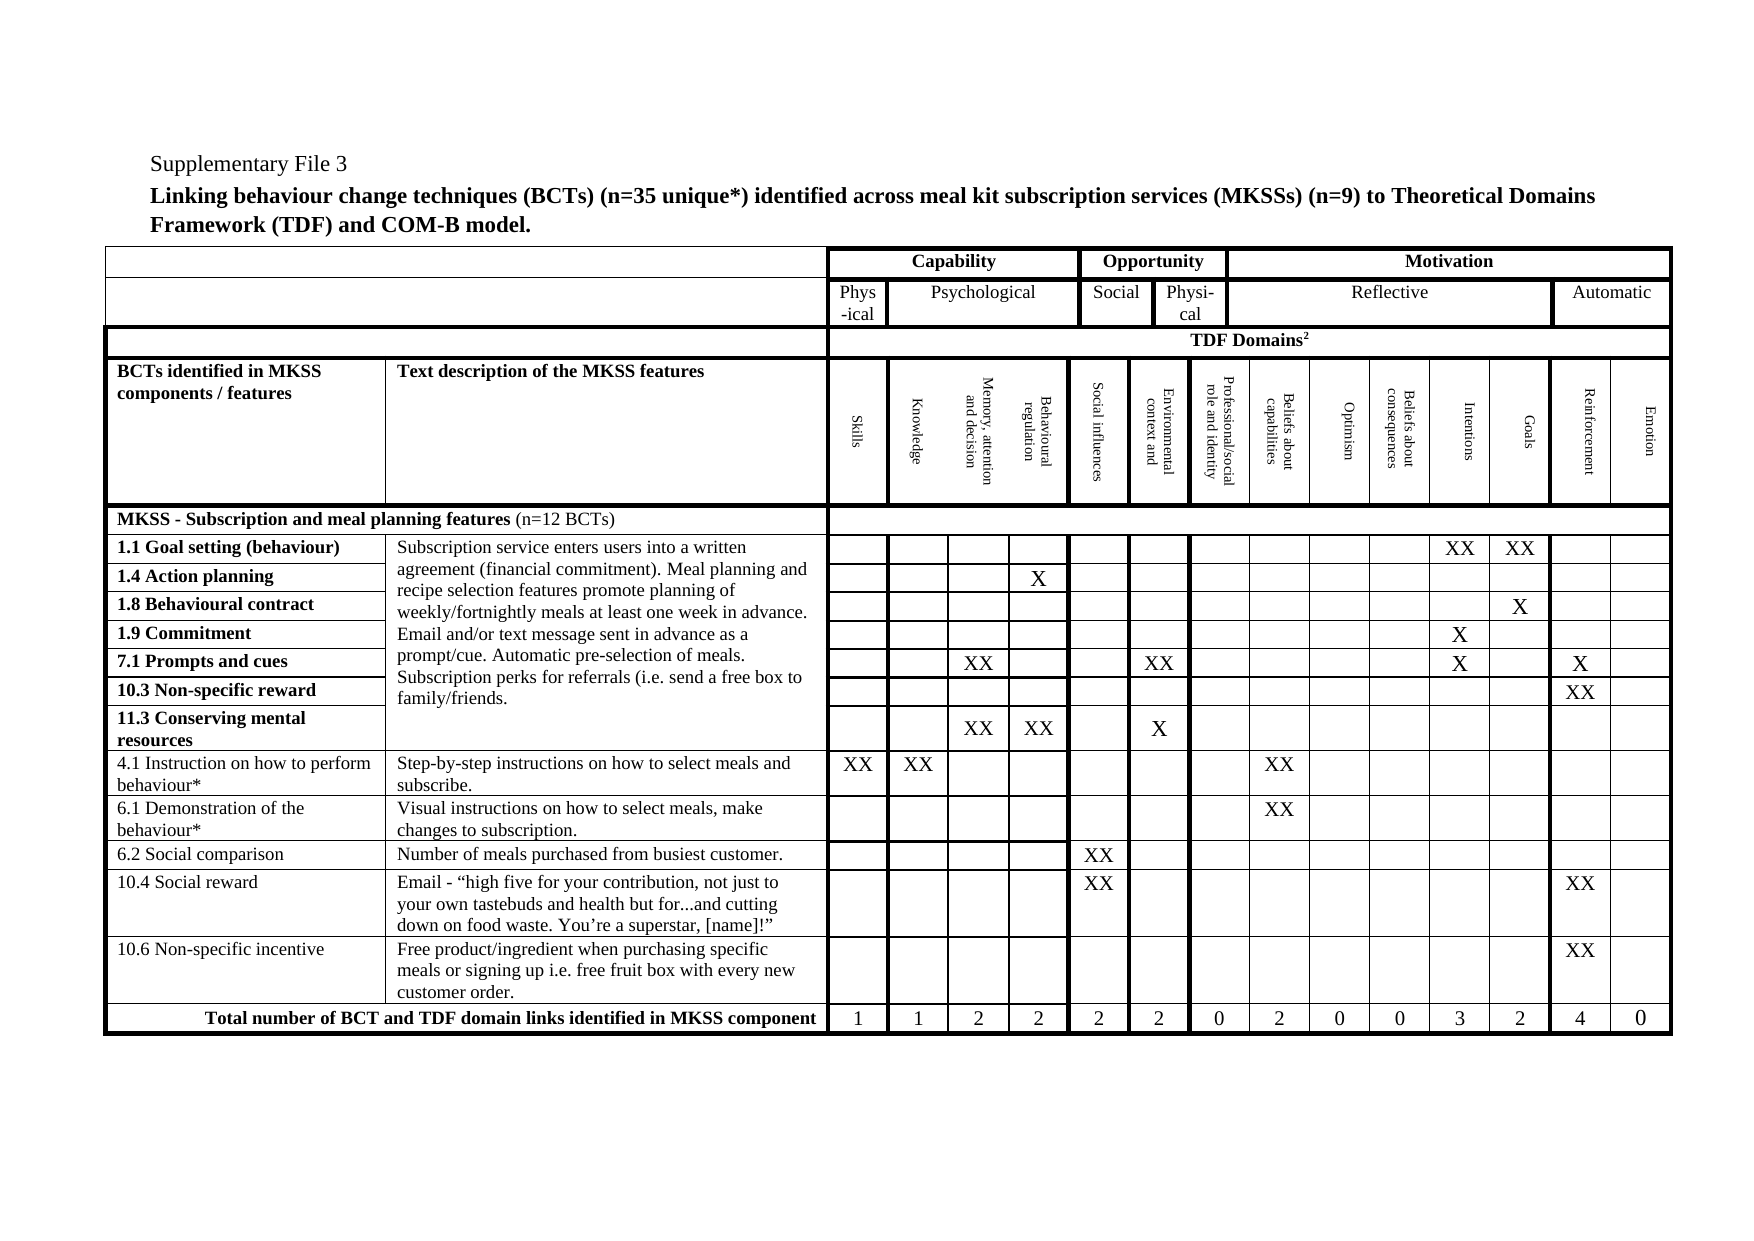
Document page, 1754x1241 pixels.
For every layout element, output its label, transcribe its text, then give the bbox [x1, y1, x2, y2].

table_cell [1071, 751, 1127, 795]
table_cell [890, 536, 947, 563]
table_cell XX [1131, 649, 1187, 676]
table_cell [108, 329, 826, 356]
table_cell [949, 679, 1008, 705]
table_cell [1310, 796, 1369, 840]
table_cell [1131, 678, 1187, 705]
table_cell Professional/social role and identity [1192, 360, 1249, 503]
table_cell [890, 593, 947, 619]
table_cell [1370, 536, 1429, 563]
table_cell [1310, 937, 1369, 1002]
table_cell [949, 843, 1008, 869]
table_cell XX [949, 650, 1008, 676]
table_cell [1192, 841, 1249, 869]
table_cell Number of meals purchased from busiest customer. [386, 841, 826, 869]
table_cell [890, 679, 947, 705]
table_cell [830, 707, 886, 750]
table_cell [1250, 678, 1309, 705]
table_cell [1071, 621, 1127, 648]
table_cell XX [890, 752, 947, 795]
table_cell [1552, 796, 1610, 840]
table_cell [830, 797, 886, 840]
table_cell Environmental context and resources [1131, 360, 1187, 503]
table_cell X [1490, 592, 1548, 619]
table_cell 10.6 Non-specific incentive [108, 937, 385, 1002]
table_cell [830, 536, 886, 563]
table_cell [1310, 706, 1369, 750]
table_cell [830, 650, 886, 676]
table_header Motivation [1229, 251, 1669, 277]
table_cell Psychological [889, 282, 1077, 324]
table_cell 0 [1611, 1004, 1669, 1031]
table_cell 0 [1310, 1004, 1369, 1031]
table_cell 6.1 Demonstration of the behaviour* [108, 796, 385, 840]
table_cell Social [1082, 282, 1151, 324]
table_cell [1310, 841, 1369, 869]
table_cell Text description of the MKSS features [386, 360, 826, 503]
table_cell [1071, 536, 1127, 563]
table_cell [890, 707, 947, 750]
table_cell [1552, 841, 1610, 869]
table_cell [1010, 650, 1066, 676]
table_cell XX [1250, 796, 1309, 840]
table_cell [1010, 752, 1066, 795]
text Supplementary File 3 [150, 150, 1604, 176]
text Linking behaviour change techniques (BCTs) (n=35 unique*) identified across meal kit subscription services (MKSSs) (n=9) to Theoretical Domains Framework (TDF) and COM-B model. [150, 183, 1604, 237]
table_cell 2 [1010, 1005, 1066, 1031]
table_cell [890, 843, 947, 869]
table_cell [1071, 678, 1127, 705]
table_cell [1611, 564, 1669, 591]
table_cell [1611, 796, 1669, 840]
table_cell [830, 843, 886, 869]
table_cell [1010, 679, 1066, 705]
table_cell [106, 278, 826, 324]
table_cell [949, 752, 1008, 795]
table_cell [1490, 841, 1548, 869]
table_cell 1 [830, 1005, 886, 1031]
table_cell [1250, 870, 1309, 936]
table_cell [1490, 678, 1548, 705]
table_cell X [1552, 649, 1610, 676]
table_cell 6.2 Social comparison [108, 841, 385, 869]
table_cell [1192, 621, 1249, 648]
table_cell X [1430, 649, 1489, 676]
table_cell [949, 938, 1008, 1002]
table_cell MKSS - Subscription and meal planning features (n=12 BCTs) [108, 508, 826, 534]
table_cell [1430, 870, 1489, 936]
table_cell 2 [949, 1005, 1008, 1031]
table_cell 2 [1490, 1004, 1548, 1031]
table_cell [830, 565, 886, 591]
table_cell [1490, 564, 1548, 591]
table_cell [1131, 841, 1187, 869]
table_cell 10.4 Social reward [108, 870, 385, 936]
table_cell [1490, 706, 1548, 750]
table_cell [1611, 536, 1669, 563]
table_cell [1370, 678, 1429, 705]
table_cell [1010, 938, 1066, 1002]
table_cell [1430, 564, 1489, 591]
table_cell 2 [1071, 1004, 1127, 1031]
table_cell [1071, 564, 1127, 591]
table_cell XX [1250, 751, 1309, 795]
table_cell [1071, 706, 1127, 750]
table_cell [949, 593, 1008, 619]
table_cell [890, 797, 947, 840]
table_cell [1250, 536, 1309, 563]
table_cell [1250, 592, 1309, 619]
table_cell [1611, 678, 1669, 705]
table_cell [949, 871, 1008, 936]
table_cell [1310, 536, 1369, 563]
table_cell [1131, 564, 1187, 591]
table_cell Visual instructions on how to select meals, make changes to subscription. [386, 796, 826, 840]
table_cell 7.1 Prompts and cues [108, 649, 385, 676]
table_cell [1430, 751, 1489, 795]
table_cell [830, 679, 886, 705]
table_cell TDF Domains2 [830, 329, 1669, 356]
table_cell [949, 622, 1008, 648]
table_cell XX [830, 752, 886, 795]
table_cell [1430, 706, 1489, 750]
table_cell [1010, 593, 1066, 619]
table_cell [1071, 592, 1127, 619]
table_cell [1370, 751, 1429, 795]
table_cell [1611, 937, 1669, 1002]
table_cell 4 [1552, 1004, 1610, 1031]
table_header Capability [830, 251, 1077, 277]
table_cell Goals [1490, 360, 1548, 503]
table_cell XX [1490, 536, 1548, 563]
table_cell [1131, 536, 1187, 563]
table_cell [1192, 564, 1249, 591]
table_cell Free product/ingredient when purchasing specific meals or signing up i.e. free fruit box with every new customer order. [386, 937, 826, 1002]
table_cell Physi-cal [1156, 282, 1225, 324]
table_cell [1370, 937, 1429, 1002]
table_cell [1131, 937, 1187, 1002]
table_cell [1250, 937, 1309, 1002]
table_cell [1250, 621, 1309, 648]
table_cell [1192, 937, 1249, 1002]
table_cell [1490, 937, 1548, 1002]
table_cell Memory, attention and decision processes [948, 360, 1008, 503]
table_cell XX [1071, 841, 1127, 869]
table_cell Automatic [1555, 282, 1669, 324]
table_header Opportunity [1082, 251, 1225, 277]
table_cell [1370, 796, 1429, 840]
table_cell Behavioural regulation [1009, 360, 1066, 503]
table_cell [1430, 841, 1489, 869]
table_cell 2 [1250, 1004, 1309, 1031]
table_cell [1131, 592, 1187, 619]
table_cell Skills [830, 360, 886, 503]
table_cell [1250, 841, 1309, 869]
table_cell 1.4 Action planning [108, 564, 385, 591]
table_cell 2 [1131, 1004, 1187, 1031]
table_cell [1370, 649, 1429, 676]
table_cell Phys-ical [830, 282, 885, 324]
table_cell XX [1552, 678, 1610, 705]
table_cell [1611, 621, 1669, 648]
table_cell [1250, 564, 1309, 591]
table_cell [830, 938, 886, 1002]
table_cell 3 [1430, 1004, 1489, 1031]
table_cell [949, 536, 1008, 563]
table_cell Total number of BCT and TDF domain links identified in MKSS component [108, 1004, 826, 1031]
table_cell [1490, 621, 1548, 648]
table_cell Subscription service enters users into a written agreement (financial commitment). Meal planning and recipe selection features promote planning of weekly/fortnightly meals at least one week in advance. Email and/or text message sent in advance as a prompt/cue. Automatic pre-selection of meals. Subscription perks for referrals (i.e. send a free box to family/friends. [386, 535, 826, 750]
table_cell [949, 797, 1008, 840]
table_cell [1552, 706, 1610, 750]
table_cell [1010, 843, 1066, 869]
table_cell Intentions [1430, 360, 1489, 503]
table_cell 11.3 Conserving mental resources [108, 706, 385, 750]
table_cell Reinforcement [1552, 360, 1610, 503]
table_cell [1250, 649, 1309, 676]
table_cell [1310, 649, 1369, 676]
table_cell [890, 938, 947, 1002]
table_cell [1490, 796, 1548, 840]
table_cell XX [1552, 870, 1610, 936]
table_cell XX [1010, 707, 1066, 750]
table_cell [890, 650, 947, 676]
table_cell [1071, 796, 1127, 840]
table_cell [830, 871, 886, 936]
table_cell Beliefs about capabilities [1250, 360, 1309, 503]
table_cell [1192, 536, 1249, 563]
table_cell [1370, 870, 1429, 936]
table_cell 10.3 Non-specific reward [108, 678, 385, 705]
table_cell [1010, 622, 1066, 648]
table_cell [830, 593, 886, 619]
table_cell [1192, 678, 1249, 705]
table_cell Beliefs about consequences [1370, 360, 1429, 503]
table_cell [1131, 621, 1187, 648]
table_cell Knowledge [890, 360, 948, 503]
table_cell XX [949, 707, 1008, 750]
table_cell [1552, 751, 1610, 795]
table_cell Social influences [1071, 360, 1127, 503]
table_cell [1310, 621, 1369, 648]
table_cell [1010, 797, 1066, 840]
table_cell [1010, 871, 1066, 936]
table_cell [1250, 706, 1309, 750]
table_cell [1552, 592, 1610, 619]
table_cell [830, 508, 1669, 534]
table_cell [1071, 937, 1127, 1002]
table_cell 1.9 Commitment [108, 621, 385, 648]
table_cell 1.8 Behavioural contract [108, 592, 385, 619]
table_cell X [1010, 565, 1066, 591]
table_cell [1611, 870, 1669, 936]
table_cell [1131, 796, 1187, 840]
table_cell XX [1071, 870, 1127, 936]
table_cell [1131, 870, 1187, 936]
table_cell [830, 622, 886, 648]
table_cell [1310, 870, 1369, 936]
table_cell [1370, 841, 1429, 869]
table_cell Step-by-step instructions on how to select meals and subscribe. [386, 751, 826, 795]
table_header [106, 247, 826, 277]
table_cell X [1131, 706, 1187, 750]
table_cell [1071, 649, 1127, 676]
table_cell [1370, 592, 1429, 619]
table_cell BCTs identified in MKSS components / features [108, 360, 385, 503]
table_cell [1430, 678, 1489, 705]
table_cell [890, 565, 947, 591]
table_cell [1192, 649, 1249, 676]
table_cell XX [1552, 937, 1610, 1002]
table_cell [1611, 592, 1669, 619]
table_cell Emotion [1611, 360, 1669, 503]
table_cell [1430, 937, 1489, 1002]
table_cell 0 [1370, 1004, 1429, 1031]
table_cell [1310, 564, 1369, 591]
table_cell 0 [1192, 1004, 1249, 1031]
table_cell [1611, 706, 1669, 750]
table_cell [1370, 621, 1429, 648]
table_cell 4.1 Instruction on how to perform behaviour* [108, 751, 385, 795]
table_cell [1010, 536, 1066, 563]
table_cell [1611, 751, 1669, 795]
table_cell [1192, 592, 1249, 619]
table_cell [1552, 621, 1610, 648]
table_cell 1 [890, 1005, 947, 1031]
table_cell X [1430, 621, 1489, 648]
table_cell [1430, 592, 1489, 619]
table_cell Reflective [1229, 282, 1550, 324]
table_cell [1430, 796, 1489, 840]
table_cell [1490, 649, 1548, 676]
table_cell [1310, 751, 1369, 795]
table_cell [1370, 706, 1429, 750]
table_cell Optimism [1310, 360, 1369, 503]
table_cell [1552, 536, 1610, 563]
table_cell [1490, 751, 1548, 795]
table_cell [1192, 870, 1249, 936]
table_cell [1552, 564, 1610, 591]
table_cell XX [1430, 536, 1489, 563]
table_cell [1192, 796, 1249, 840]
table_cell [1611, 841, 1669, 869]
table_cell [890, 622, 947, 648]
table_cell 1.1 Goal setting (behaviour) [108, 535, 385, 563]
table_cell [1370, 564, 1429, 591]
table_cell [1611, 649, 1669, 676]
table_cell Email - “high five for your contribution, not just to your own tastebuds and health but for...and cutting down on food waste. You’re a superstar, [name]!” [386, 870, 826, 936]
table_cell [949, 565, 1008, 591]
table_cell [1490, 870, 1548, 936]
table_cell [1310, 592, 1369, 619]
table_cell [1131, 751, 1187, 795]
table_cell [1192, 706, 1249, 750]
table_cell [890, 871, 947, 936]
table_cell [1310, 678, 1369, 705]
table_cell [1192, 751, 1249, 795]
